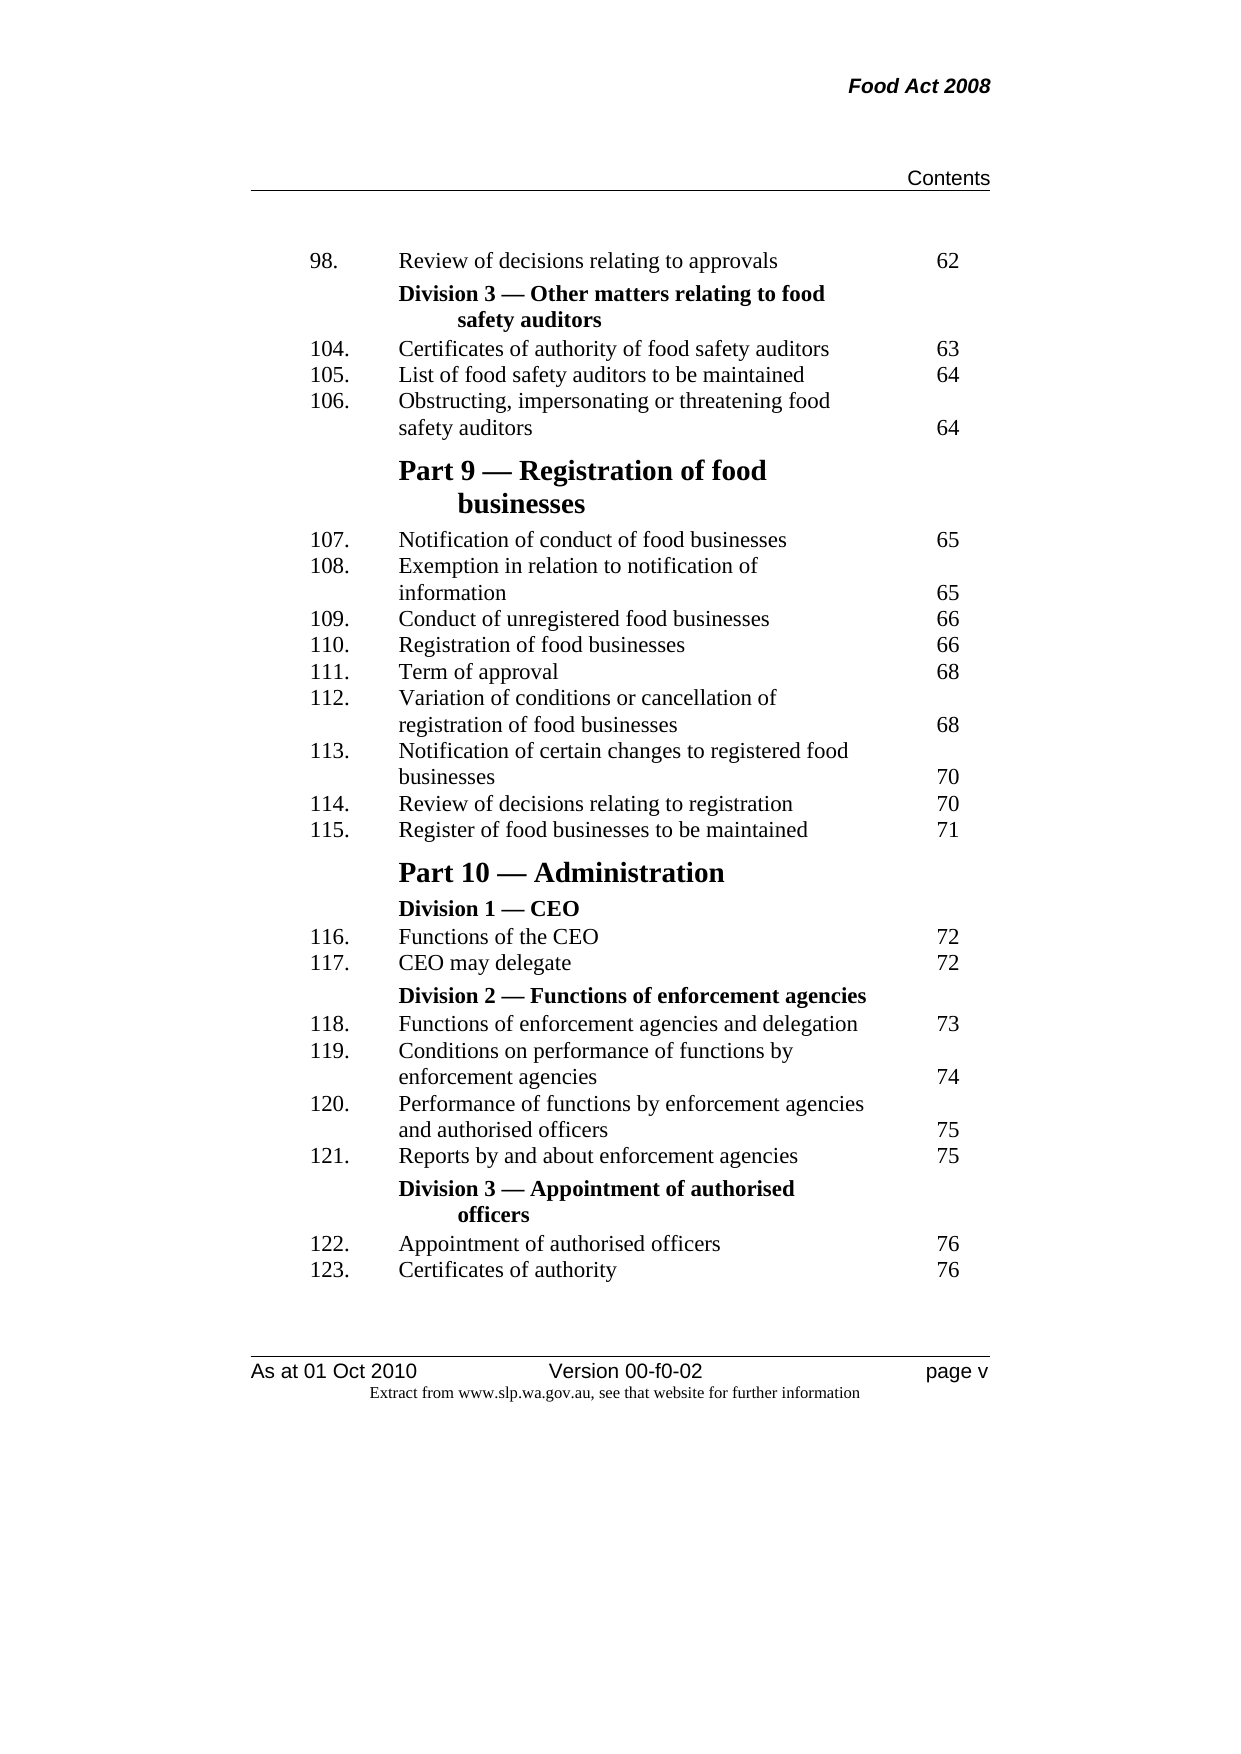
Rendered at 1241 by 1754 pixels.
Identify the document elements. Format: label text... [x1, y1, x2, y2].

text 123. Certificates of authority 76 [309, 1256, 872, 1282]
text Division 2 — Functions of enforcement agencies [398, 982, 872, 1008]
text Part 10 — Administration [398, 855, 872, 888]
text 115. Register of food businesses to be maintained 71 [309, 816, 872, 842]
text 116. Functions of the CEO 72 [309, 923, 872, 949]
text Division 3 — Appointment of authorised officers [398, 1175, 872, 1228]
text 104. Certificates of authority of food safety auditors 63 [309, 335, 872, 361]
text 117. CEO may delegate 72 [309, 949, 872, 976]
text Division 3 — Other matters relating to food safety auditors [398, 280, 872, 333]
text 107. Notification of conduct of food businesses 65 [309, 526, 872, 552]
text 106. Obstructing, impersonating or threatening food safety auditors 64 [309, 388, 872, 440]
text 121. Reports by and about enforcement agencies 75 [309, 1142, 872, 1169]
text 105. List of food safety auditors to be maintained 64 [309, 361, 872, 388]
text 112. Variation of conditions or cancellation of registration of food businesses 68 [309, 684, 872, 737]
text 110. Registration of food businesses 66 [309, 632, 872, 658]
text 114. Review of decisions relating to registration 70 [309, 790, 872, 816]
text 120. Performance of functions by enforcement agencies and authorised officers 75 [309, 1089, 872, 1142]
text 111. Term of approval 68 [309, 658, 872, 684]
text 119. Conditions on performance of functions by enforcement agencies 74 [309, 1037, 872, 1089]
text 118. Functions of enforcement agencies and delegation 73 [309, 1011, 872, 1037]
text Part 9 — Registration of food businesses [398, 453, 872, 520]
text 109. Conduct of unregistered food businesses 66 [309, 605, 872, 632]
text 108. Exemption in relation to notification of information 65 [309, 552, 872, 605]
text 113. Notification of certain changes to registered food businesses 70 [309, 737, 872, 790]
text Division 1 — CEO [398, 895, 872, 921]
text 122. Appointment of authorised officers 76 [309, 1230, 872, 1256]
text 98. Review of decisions relating to approvals 62 [309, 247, 872, 274]
